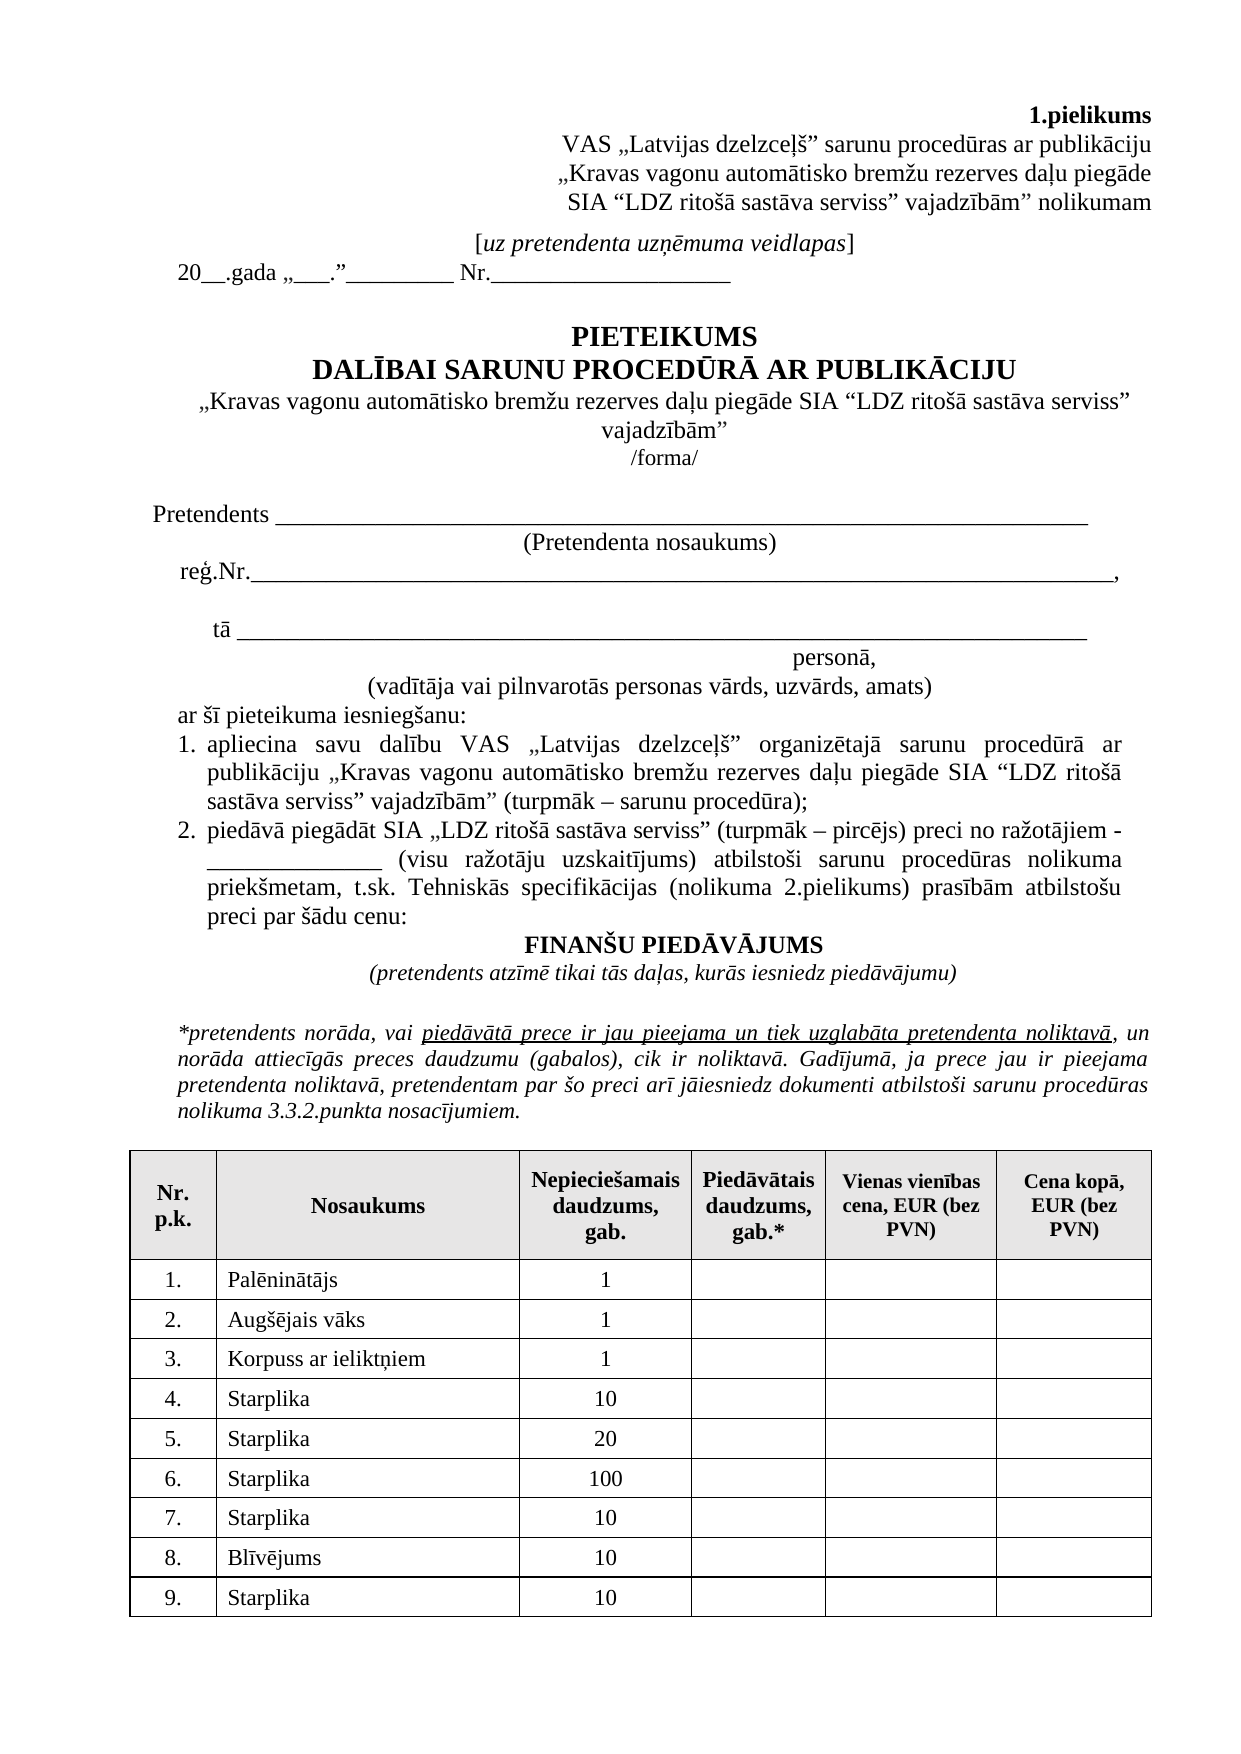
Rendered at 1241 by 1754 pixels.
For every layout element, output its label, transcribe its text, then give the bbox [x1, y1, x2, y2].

table_cell [997, 1419, 1151, 1457]
table_cell 9. [131, 1578, 216, 1616]
table_cell Starplika [217, 1578, 519, 1616]
text 1.pielikums [177, 100, 1152, 129]
table_cell [692, 1419, 825, 1457]
text VAS „Latvijas dzelzceļš” sarunu procedūras ar publikāciju [177, 129, 1152, 158]
table_cell 8. [131, 1538, 216, 1576]
table_header Nepieciešamais daudzums, gab. [520, 1151, 691, 1259]
table_cell [826, 1538, 996, 1576]
table_cell [692, 1300, 825, 1338]
table_cell [692, 1260, 825, 1299]
table_header Piedāvātais daudzums, gab.* [692, 1151, 825, 1259]
table_cell [692, 1498, 825, 1537]
table_cell 7. [131, 1498, 216, 1537]
table_cell [692, 1339, 825, 1378]
table_cell [826, 1339, 996, 1378]
table_cell Blīvējums [217, 1538, 519, 1576]
text /forma/ [177, 443, 1152, 470]
table_cell [826, 1498, 996, 1537]
table_header Vienas vienības cena, EUR (bez PVN) [826, 1151, 996, 1259]
table_header Cena kopā, EUR (bez PVN) [997, 1151, 1151, 1259]
text ar šī pieteikuma iesniegšanu: [177, 700, 1122, 729]
table_header Nosaukums [217, 1151, 519, 1259]
list piedāvā piegādāt SIA „LDZ ritošā sastāva serviss” (turpmāk – pircējs) preci no ražotājiem - ______________ (visu ražotāju uzskaitījums) atbilstoši sarunu procedūras nolikuma priekšmetam, t.sk. Tehniskās specifikācijas (nolikuma 2.pielikums) prasībām atbilstošu preci par šādu cenu: [177, 815, 1122, 930]
table_cell 5. [131, 1419, 216, 1457]
table_cell Starplika [217, 1379, 519, 1418]
text (Pretendenta nosaukums) [177, 527, 1122, 556]
table_cell 10 [520, 1578, 691, 1616]
text DALĪBAI SARUNU PROCEDŪRĀ AR PUBLIKĀCIJU [177, 352, 1152, 386]
table_cell [997, 1339, 1151, 1378]
table_cell [997, 1260, 1151, 1299]
table_cell 1. [131, 1260, 216, 1299]
table_cell [997, 1578, 1151, 1616]
table_cell 10 [520, 1498, 691, 1537]
list apliecina savu dalību VAS „Latvijas dzelzceļš” organizētajā sarunu procedūrā ar publikāciju „Kravas vagonu automātisko bremžu rezerves daļu piegāde SIA “LDZ ritošā sastāva serviss” vajadzībām” (turpmāk – sarunu procedūra); [177, 729, 1122, 815]
text tā ____________________________________________________________________ personā, [177, 614, 1122, 671]
text „Kravas vagonu automātisko bremžu rezerves daļu piegāde [177, 158, 1152, 187]
text [uz pretendenta uzņēmuma veidlapas] [177, 228, 1152, 257]
table_header Nr. p.k. [131, 1151, 216, 1259]
table_cell 20 [520, 1419, 691, 1457]
table_cell 10 [520, 1538, 691, 1576]
table_cell [826, 1379, 996, 1418]
table_cell 6. [131, 1459, 216, 1497]
table_cell Palēninātājs [217, 1260, 519, 1299]
table_cell [997, 1538, 1151, 1576]
table_cell 4. [131, 1379, 216, 1418]
table_cell Starplika [217, 1419, 519, 1457]
table_cell 1 [520, 1260, 691, 1299]
table_cell [826, 1459, 996, 1497]
text PIETEIKUMS [177, 319, 1152, 352]
text 20__.gada „___.”_________ Nr.____________________ [177, 257, 1152, 285]
text (pretendents atzīmē tikai tās daļas, kurās iesniedz piedāvājumu) [177, 959, 1152, 985]
table_cell [826, 1260, 996, 1299]
table_cell [826, 1300, 996, 1338]
table_cell 1 [520, 1300, 691, 1338]
table_cell Starplika [217, 1498, 519, 1537]
table_cell 10 [520, 1379, 691, 1418]
text SIA “LDZ ritošā sastāva serviss” vajadzībām” nolikumam [177, 187, 1152, 215]
table_cell [997, 1459, 1151, 1497]
table_cell [997, 1379, 1151, 1418]
table_cell [997, 1498, 1151, 1537]
text Finanšu piedāvājums [196, 930, 1152, 959]
text (vadītāja vai pilnvarotās personas vārds, uzvārds, amats) [177, 671, 1122, 700]
table_cell Korpuss ar ieliktņiem [217, 1339, 519, 1378]
table_cell [692, 1538, 825, 1576]
table_cell 100 [520, 1459, 691, 1497]
text reģ.Nr._____________________________________________________________________, [177, 556, 1122, 585]
table_cell [826, 1419, 996, 1457]
text Pretendents _________________________________________________________________ [118, 499, 1122, 527]
table_cell 3. [131, 1339, 216, 1378]
table_cell [692, 1459, 825, 1497]
table_cell [692, 1379, 825, 1418]
text *pretendents norāda, vai piedāvātā prece ir jau pieejama un tiek uzglabāta pretendenta noliktavā, un norāda attiecīgās preces daudzumu (gabalos), cik ir noliktavā. Gadījumā, ja prece jau ir pieejama pretendenta noliktavā, pretendentam par šo preci arī jāiesniedz dokumenti atbilstoši sarunu procedūras nolikuma 3.3.2.punkta nosacījumiem. [177, 1018, 1152, 1124]
table_cell [692, 1578, 825, 1616]
table_cell Augšējais vāks [217, 1300, 519, 1338]
table_cell Starplika [217, 1459, 519, 1497]
table_cell [997, 1300, 1151, 1338]
table_cell [826, 1578, 996, 1616]
text „Kravas vagonu automātisko bremžu rezerves daļu piegāde SIA “LDZ ritošā sastāva serviss” vajadzībām” [177, 386, 1152, 443]
table_cell 1 [520, 1339, 691, 1378]
table_cell 2. [131, 1300, 216, 1338]
